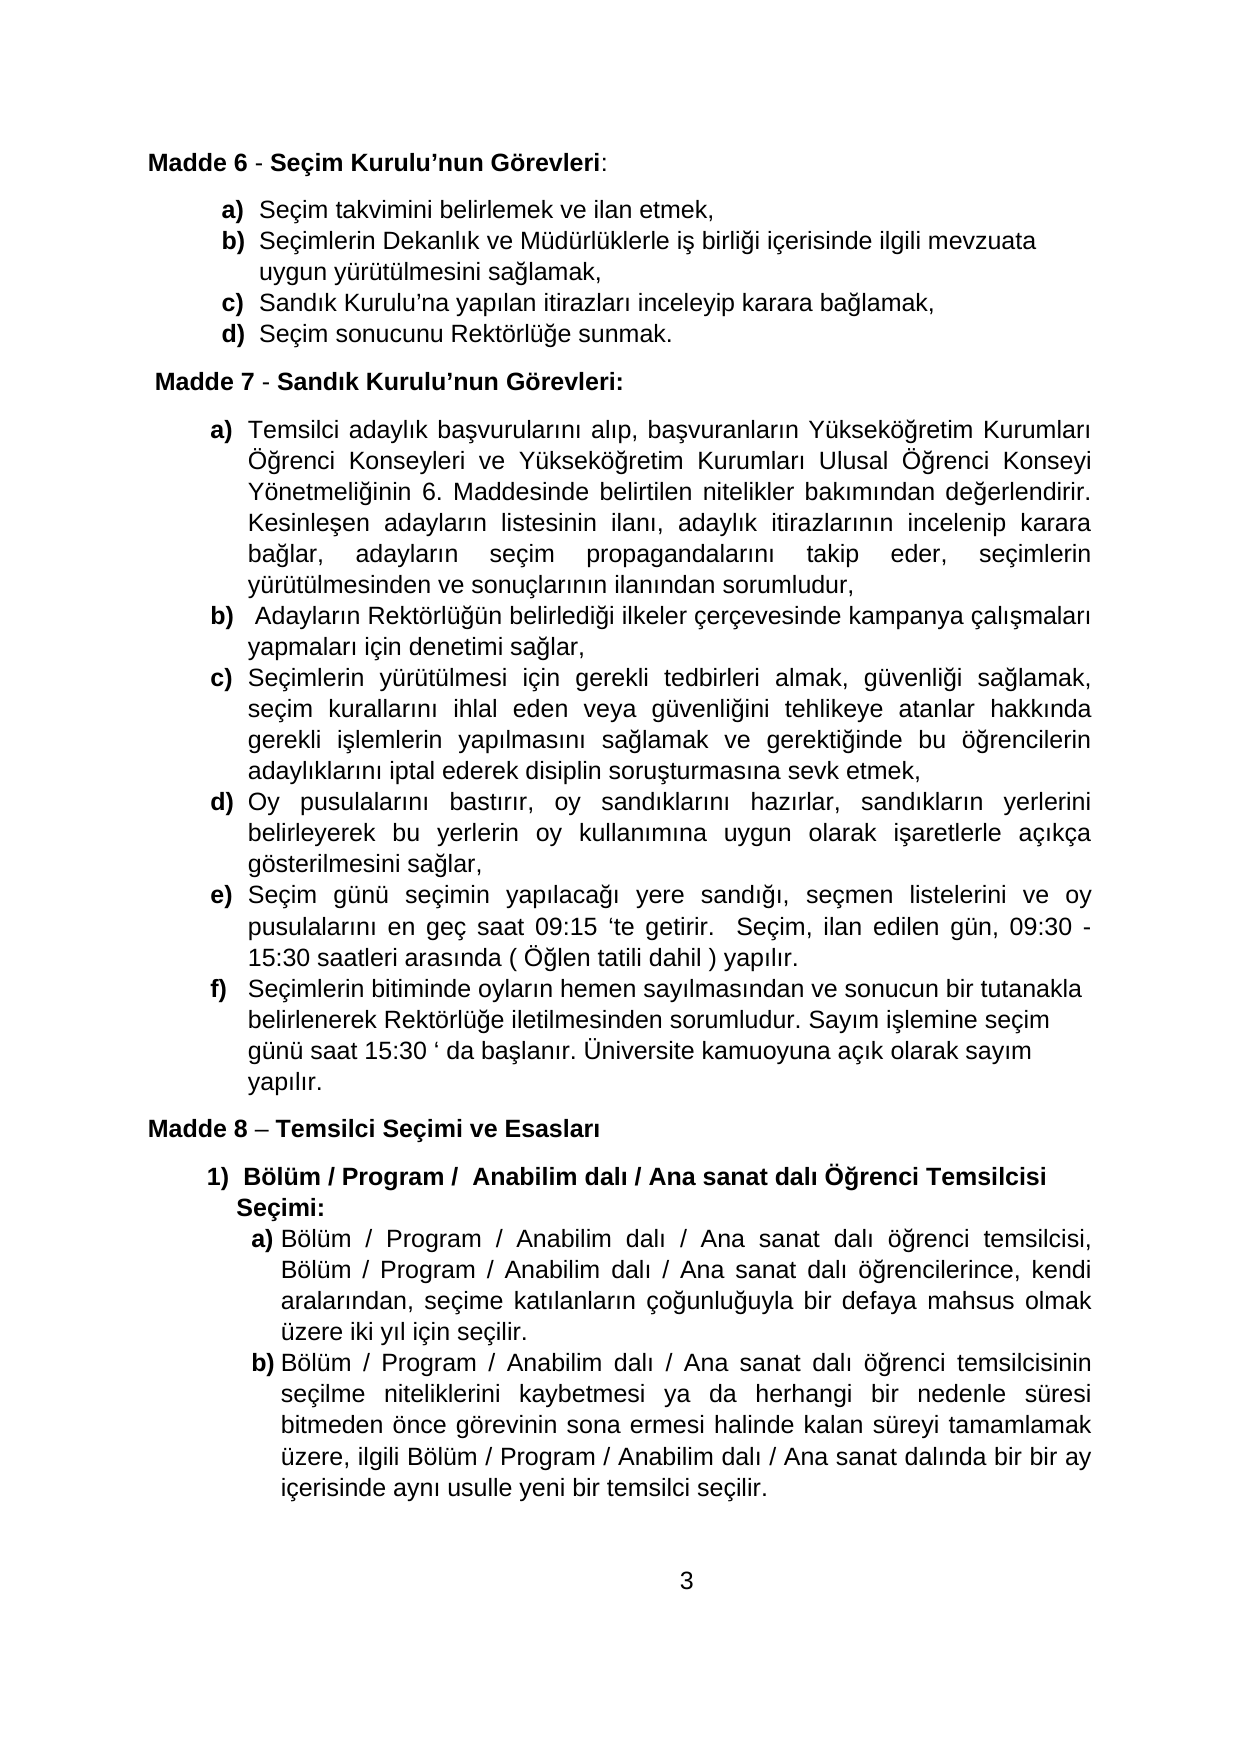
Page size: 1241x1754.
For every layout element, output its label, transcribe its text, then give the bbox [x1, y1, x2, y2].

list Oy pusulalarını bastırır, oy sandıklarını hazırlar, sandıkların yerlerini belirleyerek bu yerlerin oy kullanımına uygun olarak işaretlerle açıkça gösterilmesini sağlar, [210, 787, 1093, 878]
list Adayların Rektörlüğün belirlediği ilkeler çerçevesinde kampanya çalışmaları yapmaları için denetimi sağlar, [210, 601, 1093, 661]
list Seçimlerin Dekanlık ve Müdürlüklerle iş birliği içerisinde ilgili mevzuata uygun yürütülmesini sağlamak, [221, 226, 1093, 286]
list Temsilci adaylık başvurularını alıp, başvuranların Yükseköğretim Kurumları Öğrenci Konseyleri ve Yükseköğretim Kurumları Ulusal Öğrenci Konseyi Yönetmeliğinin 6. Maddesinde belirtilen nitelikler bakımından değerlendirir. Kesinleşen adayların listesinin ilanı, adaylık itirazlarının incelenip karara bağlar, adayların seçim propagandalarını takip eder, seçimlerin yürütülmesinden ve sonuçlarının ilanından sorumludur, [210, 415, 1093, 599]
list Bölüm / Program / Anabilim dalı / Ana sanat dalı Öğrenci Temsilcisi Seçimi: [207, 1162, 1093, 1222]
text Madde 8 – Temsilci Seçimi ve Esasları [148, 1114, 1093, 1143]
list 3 [281, 1566, 1093, 1594]
text Madde 7 - Sandık Kurulu’nun Görevleri: [148, 367, 1093, 396]
list Bölüm / Program / Anabilim dalı / Ana sanat dalı öğrenci temsilcisinin seçilme niteliklerini kaybetmesi ya da herhangi bir nedenle süresi bitmeden önce görevinin sona ermesi halinde kalan süreyi tamamlamak üzere, ilgili Bölüm / Program / Anabilim dalı / Ana sanat dalında bir bir ay içerisinde aynı usulle yeni bir temsilci seçilir. [251, 1348, 1093, 1501]
list Seçimlerin yürütülmesi için gerekli tedbirleri almak, güvenliği sağlamak, seçim kurallarını ihlal eden veya güvenliğini tehlikeye atanlar hakkında gerekli işlemlerin yapılmasını sağlamak ve gerektiğinde bu öğrencilerin adaylıklarını iptal ederek disiplin soruşturmasına sevk etmek, [210, 663, 1093, 785]
text Madde 6 - Seçim Kurulu’nun Görevleri: [148, 148, 1093, 176]
list Seçim günü seçimin yapılacağı yere sandığı, seçmen listelerini ve oy pusulalarını en geç saat 09:15 ‘te getirir. Seçim, ilan edilen gün, 09:30 -15:30 saatleri arasında ( Öğlen tatili dahil ) yapılır. [210, 881, 1093, 971]
list Seçimlerin bitiminde oyların hemen sayılmasından ve sonucun bir tutanakla belirlenerek Rektörlüğe iletilmesinden sorumludur. Sayım işlemine seçim günü saat 15:30 ‘ da başlanır. Üniversite kamuoyuna açık olarak sayım yapılır. [210, 974, 1093, 1096]
list Bölüm / Program / Anabilim dalı / Ana sanat dalı öğrenci temsilcisi, Bölüm / Program / Anabilim dalı / Ana sanat dalı öğrencilerince, kendi aralarından, seçime katılanların çoğunluğuyla bir defaya mahsus olmak üzere iki yıl için seçilir. [251, 1224, 1093, 1346]
list Sandık Kurulu’na yapılan itirazları inceleyip karara bağlamak, [221, 288, 1093, 317]
list Seçim sonucunu Rektörlüğe sunmak. [221, 319, 1093, 348]
list Seçim takvimini belirlemek ve ilan etmek, [221, 195, 1093, 224]
